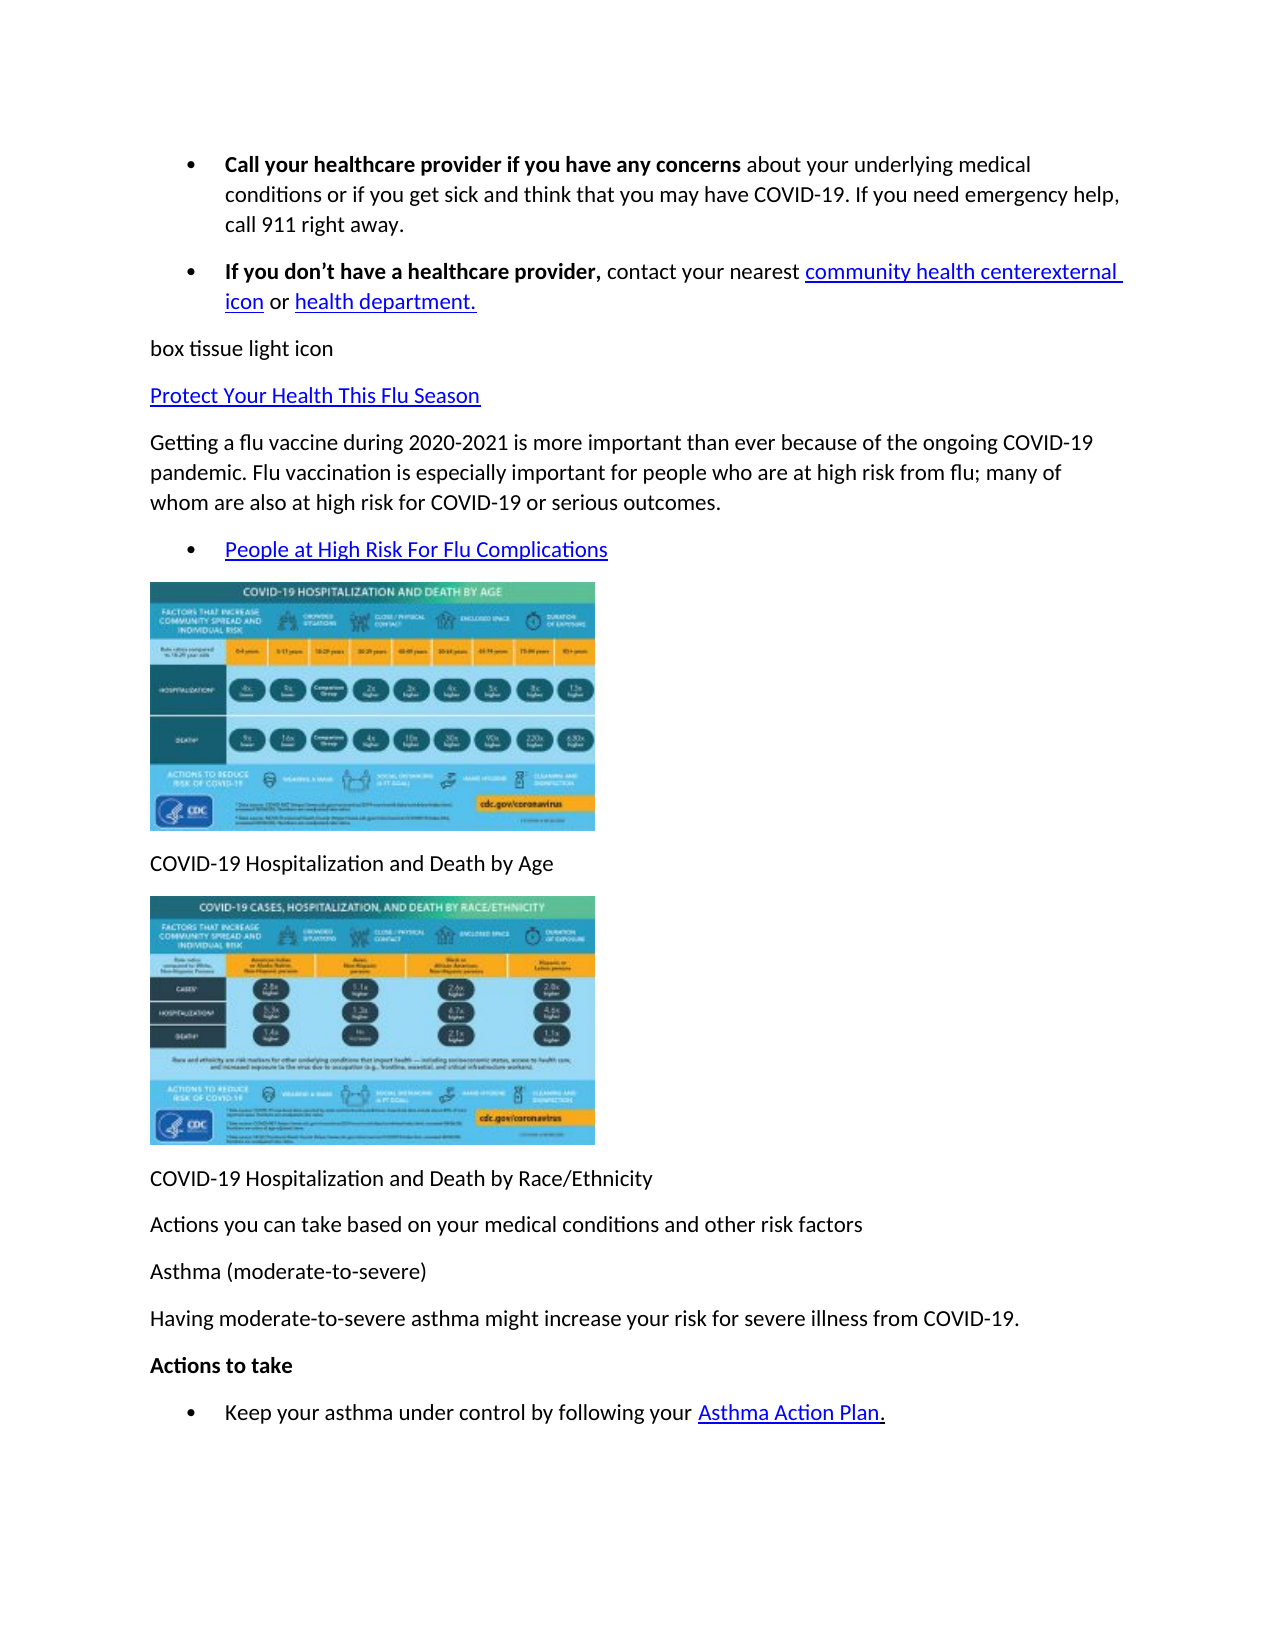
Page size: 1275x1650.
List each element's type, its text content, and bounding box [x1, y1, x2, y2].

picture [150, 896, 596, 1145]
list People at High Risk For Flu Complications [187, 535, 1125, 563]
text Actions to take [150, 1351, 1125, 1379]
list If you don’t have a healthcare provider, contact your nearest community health centerexternal icon or health department. [187, 257, 1125, 316]
text Getting a flu vaccine during 2020-2021 is more important than ever because of the ongoing COVID-19 pandemic. Flu vaccination is especially important for people who are at high risk from flu; many of whom are also at high risk for COVID-19 or serious outcomes. [150, 428, 1125, 517]
text COVID-19 Hospitalization and Death by Race/Ethnicity [150, 1164, 1125, 1192]
list Call your healthcare provider if you have any concerns about your underlying medical conditions or if you get sick and think that you may have COVID-19. If you need emergency help, call 911 right away. [187, 150, 1125, 238]
picture [150, 582, 596, 831]
text Having moderate-to-severe asthma might increase your risk for severe illness from COVID-19. [150, 1304, 1125, 1332]
text COVID-19 Hospitalization and Death by Age [150, 849, 1125, 878]
text Asthma (moderate-to-severe) [150, 1257, 1125, 1286]
text box tissue light icon [150, 334, 1125, 362]
text Actions you can take based on your medical conditions and other risk factors [150, 1211, 1125, 1239]
list Keep your asthma under control by following your Asthma Action Plan. [187, 1398, 1125, 1426]
text Protect Your Health This Flu Season [150, 381, 1125, 409]
